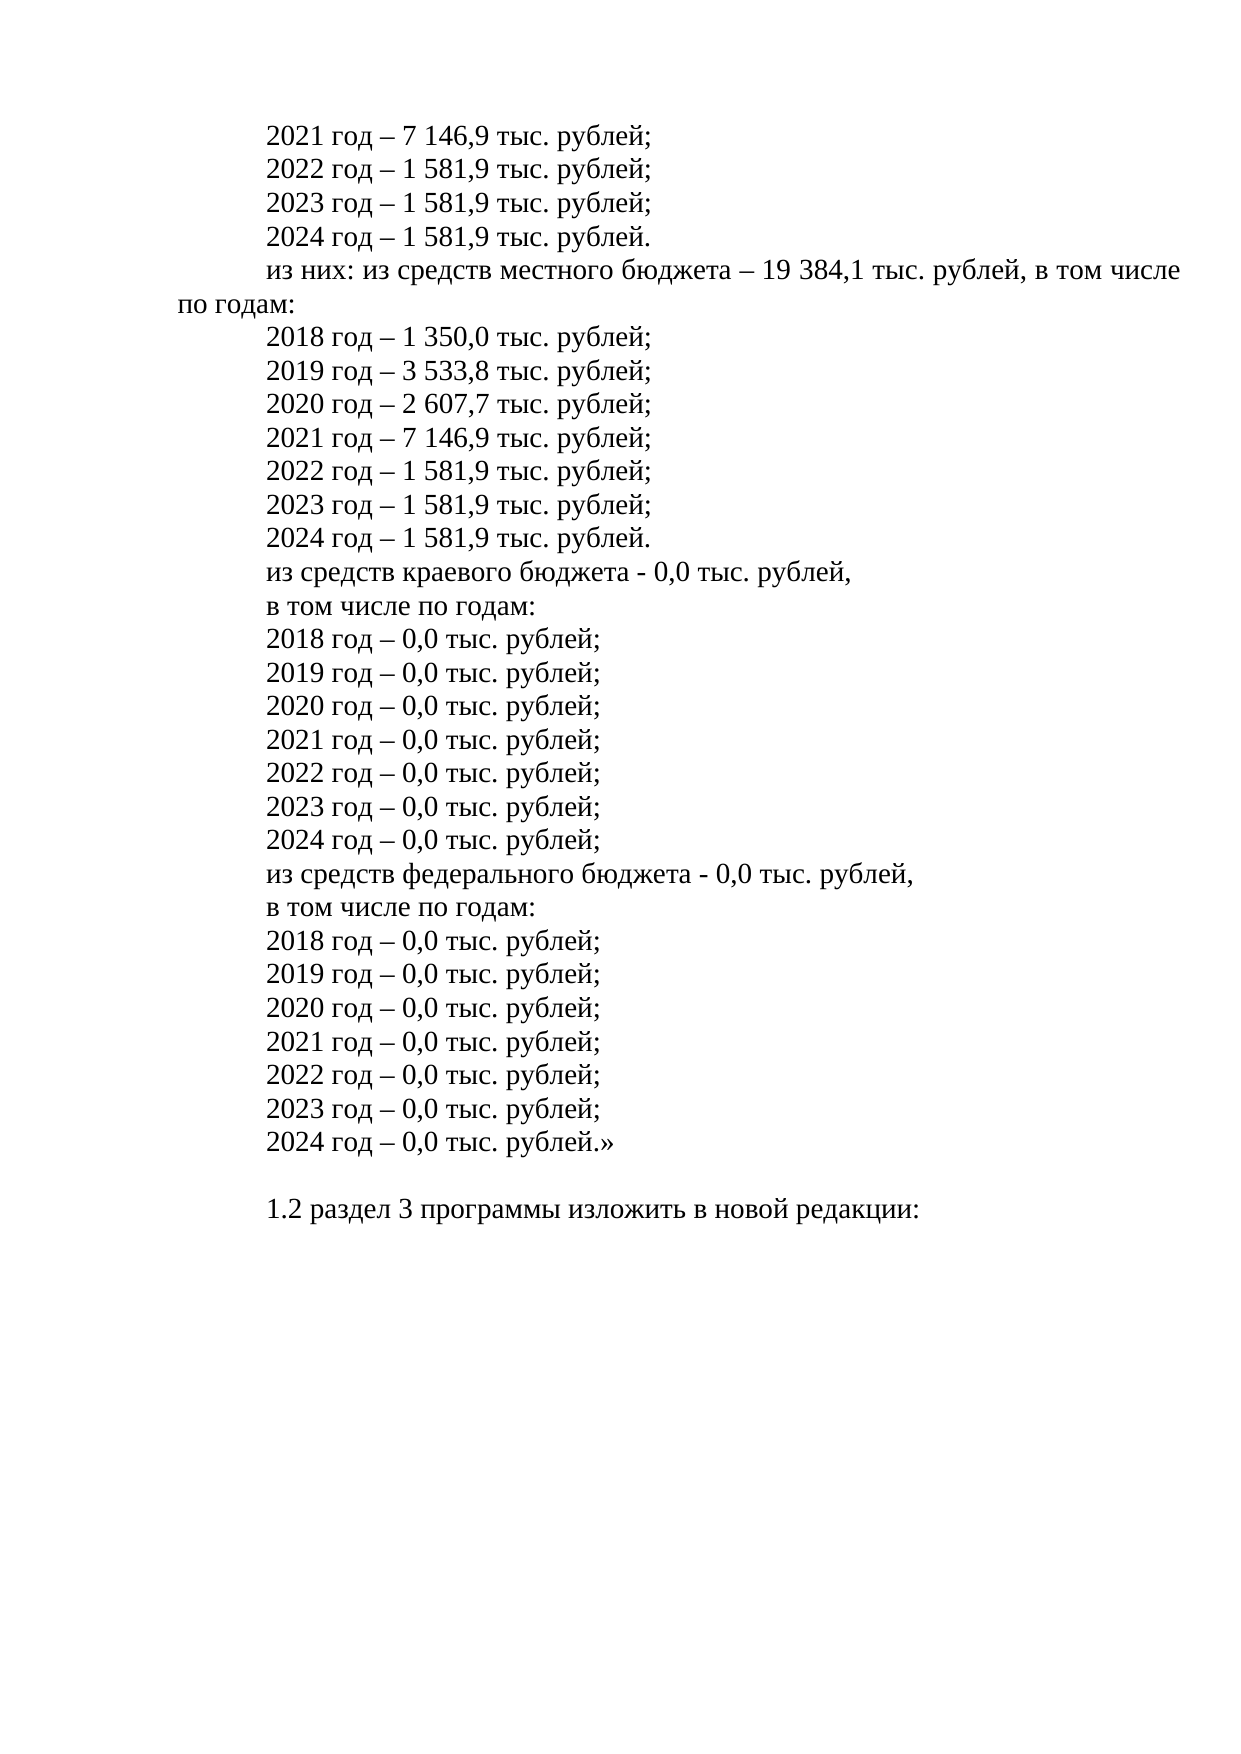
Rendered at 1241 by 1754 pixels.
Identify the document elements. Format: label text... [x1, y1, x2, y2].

text 2021 год – 7 146,9 тыс. рублей; [177, 118, 1181, 152]
text из средств краевого бюджета - 0,0 тыс. рублей, [177, 554, 1181, 588]
text 2024 год – 0,0 тыс. рублей; [177, 822, 1181, 856]
text 2019 год – 3 533,8 тыс. рублей; [177, 353, 1181, 386]
text 2018 год – 1 350,0 тыс. рублей; [177, 319, 1181, 353]
text 2023 год – 0,0 тыс. рублей; [177, 1091, 1181, 1124]
text 2022 год – 0,0 тыс. рублей; [177, 755, 1181, 789]
text из них: из средств местного бюджета – 19 384,1 тыс. рублей, в том числе по годам: [177, 252, 1181, 319]
text 2023 год – 0,0 тыс. рублей; [177, 789, 1181, 822]
text в том числе по годам: [177, 889, 1181, 923]
text 2022 год – 0,0 тыс. рублей; [177, 1057, 1181, 1091]
text из средств федерального бюджета - 0,0 тыс. рублей, [177, 856, 1181, 889]
text 2024 год – 0,0 тыс. рублей.» [177, 1124, 1181, 1158]
text 1.2 раздел 3 программы изложить в новой редакции: [177, 1191, 1181, 1225]
text в том числе по годам: [177, 588, 1181, 621]
text 2021 год – 0,0 тыс. рублей; [177, 1024, 1181, 1057]
text 2023 год – 1 581,9 тыс. рублей; [177, 487, 1181, 521]
text 2021 год – 7 146,9 тыс. рублей; [177, 420, 1181, 453]
text 2023 год – 1 581,9 тыс. рублей; [177, 185, 1181, 219]
text 2019 год – 0,0 тыс. рублей; [177, 957, 1181, 990]
text 2018 год – 0,0 тыс. рублей; [177, 621, 1181, 655]
text 2022 год – 1 581,9 тыс. рублей; [177, 152, 1181, 185]
text 2022 год – 1 581,9 тыс. рублей; [177, 453, 1181, 487]
text 2024 год – 1 581,9 тыс. рублей. [177, 219, 1181, 252]
text 2019 год – 0,0 тыс. рублей; [177, 655, 1181, 688]
text 2020 год – 0,0 тыс. рублей; [177, 990, 1181, 1024]
text 2024 год – 1 581,9 тыс. рублей. [177, 521, 1181, 554]
text 2020 год – 0,0 тыс. рублей; [177, 688, 1181, 722]
text 2018 год – 0,0 тыс. рублей; [177, 923, 1181, 957]
text 2020 год – 2 607,7 тыс. рублей; [177, 386, 1181, 420]
text 2021 год – 0,0 тыс. рублей; [177, 722, 1181, 755]
